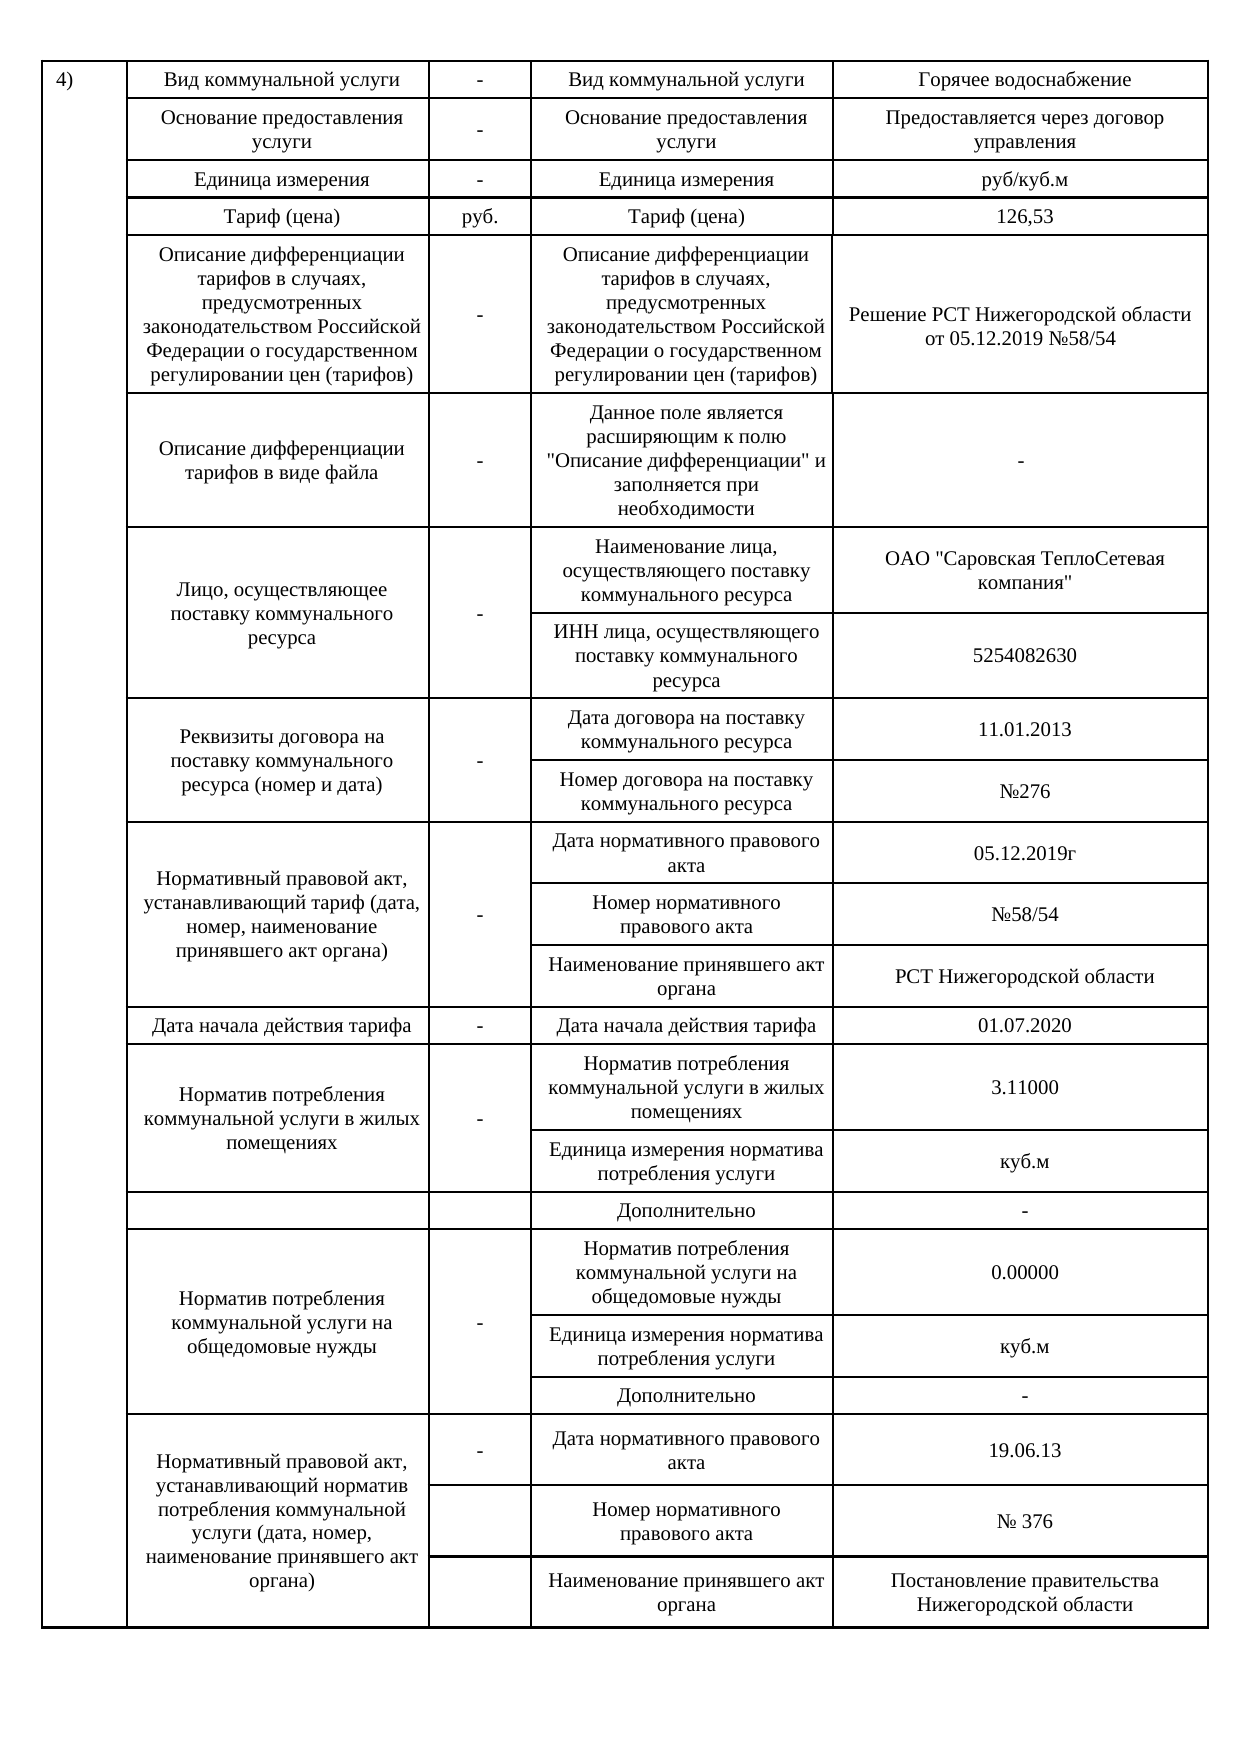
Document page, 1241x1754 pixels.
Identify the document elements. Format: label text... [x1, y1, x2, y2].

table_cell Наименование лица, осуществляющего поставку коммунального ресурса [532, 528, 832, 612]
table_header Вид коммунальной услуги [128, 62, 428, 97]
table_cell Норматив потребления коммунальной услуги на общедомовые нужды [532, 1230, 832, 1314]
table_cell Описание дифференциации тарифов в виде файла [128, 394, 428, 526]
table_cell 0.00000 [834, 1230, 1207, 1314]
table_cell Описание дифференциации тарифов в случаях, предусмотренных законодательством Российской Федерации о государственном регулировании цен (тарифов) [128, 236, 428, 392]
table_cell - [430, 394, 530, 526]
table_cell Единица измерения норматива потребления услуги [532, 1316, 832, 1376]
table_cell 126,53 [834, 199, 1207, 234]
table_cell Основание предоставления услуги [128, 99, 428, 159]
table_cell Наименование принявшего акт органа [532, 1558, 832, 1626]
table_cell [128, 1193, 428, 1228]
table_cell №276 [834, 761, 1207, 821]
table_cell Данное поле является расширяющим к полю "Описание дифференциации" и заполняется при необходимости [532, 394, 832, 526]
table_cell - [430, 161, 530, 196]
table_cell Дата нормативного правового акта [532, 823, 832, 882]
table_cell куб.м [834, 1131, 1207, 1191]
table_cell Единица измерения норматива потребления услуги [532, 1131, 832, 1191]
table_cell Постановление правительства Нижегородской области [834, 1558, 1207, 1626]
table_cell 19.06.13 [834, 1415, 1207, 1484]
table_cell РСТ Нижегородской области [834, 946, 1207, 1006]
table_cell Номер нормативного правового акта [532, 884, 832, 944]
table_header - [430, 62, 530, 97]
table_cell Единица измерения [128, 161, 428, 196]
table_cell - [834, 394, 1207, 526]
table_cell - [430, 699, 530, 821]
table_cell [430, 1193, 530, 1228]
table_header 4) [43, 62, 126, 1626]
table_cell Реквизиты договора на поставку коммунального ресурса (номер и дата) [128, 699, 428, 821]
table_cell - [430, 823, 530, 1006]
table_cell - [430, 1415, 530, 1484]
table_cell куб.м [834, 1316, 1207, 1376]
table_cell Дата начала действия тарифа [128, 1008, 428, 1043]
table_cell - [430, 236, 530, 392]
table_cell руб. [430, 199, 530, 234]
table_cell Лицо, осуществляющее поставку коммунального ресурса [128, 528, 428, 697]
table_cell ИНН лица, осуществляющего поставку коммунального ресурса [532, 614, 832, 697]
table_cell Дата начала действия тарифа [532, 1008, 832, 1043]
table_cell Дата нормативного правового акта [532, 1415, 832, 1484]
table_header Горячее водоснабжение [834, 62, 1207, 97]
table_cell 11.01.2013 [834, 699, 1207, 759]
table_header Вид коммунальной услуги [532, 62, 832, 97]
table_cell Решение РСТ Нижегородской области от 05.12.2019 №58/54 [833, 236, 1207, 392]
table_cell - [430, 1045, 530, 1191]
table_cell - [430, 99, 530, 159]
table_cell Нормативный правовой акт, устанавливающий норматив потребления коммунальной услуги (дата, номер, наименование принявшего акт органа) [128, 1415, 428, 1626]
table_cell [430, 1558, 530, 1626]
table_cell №58/54 [834, 884, 1207, 944]
table_cell Дата договора на поставку коммунального ресурса [532, 699, 832, 759]
table_cell - [834, 1378, 1207, 1413]
table_cell - [430, 1230, 530, 1413]
table_cell 05.12.2019г [834, 823, 1207, 882]
table_cell Норматив потребления коммунальной услуги на общедомовые нужды [128, 1230, 428, 1413]
table_cell Номер договора на поставку коммунального ресурса [532, 761, 832, 821]
table_cell Дополнительно [532, 1378, 832, 1413]
table_cell [430, 1486, 530, 1555]
table_cell руб/куб.м [834, 161, 1207, 196]
table_cell Нормативный правовой акт, устанавливающий тариф (дата, номер, наименование принявшего акт органа) [128, 823, 428, 1006]
table_cell Норматив потребления коммунальной услуги в жилых помещениях [128, 1045, 428, 1191]
table_cell Тариф (цена) [128, 199, 428, 234]
table_cell Дополнительно [532, 1193, 832, 1228]
table_cell - [430, 528, 530, 697]
table_cell № 376 [834, 1486, 1207, 1555]
table_cell - [430, 1008, 530, 1043]
table_cell 01.07.2020 [834, 1008, 1207, 1043]
table_cell 3.11000 [834, 1045, 1207, 1129]
table_cell ОАО "Саровская ТеплоСетевая компания" [834, 528, 1207, 612]
table_cell Единица измерения [532, 161, 832, 196]
table_cell Описание дифференциации тарифов в случаях, предусмотренных законодательством Российской Федерации о государственном регулировании цен (тарифов) [532, 236, 831, 392]
table_cell Номер нормативного правового акта [532, 1486, 832, 1555]
table_cell Основание предоставления услуги [532, 99, 832, 159]
table_cell - [834, 1193, 1207, 1228]
table_cell Тариф (цена) [532, 199, 832, 234]
table_cell Норматив потребления коммунальной услуги в жилых помещениях [532, 1045, 832, 1129]
table_cell Предоставляется через договор управления [834, 99, 1207, 159]
table_cell 5254082630 [834, 614, 1207, 697]
table_cell Наименование принявшего акт органа [532, 946, 832, 1006]
